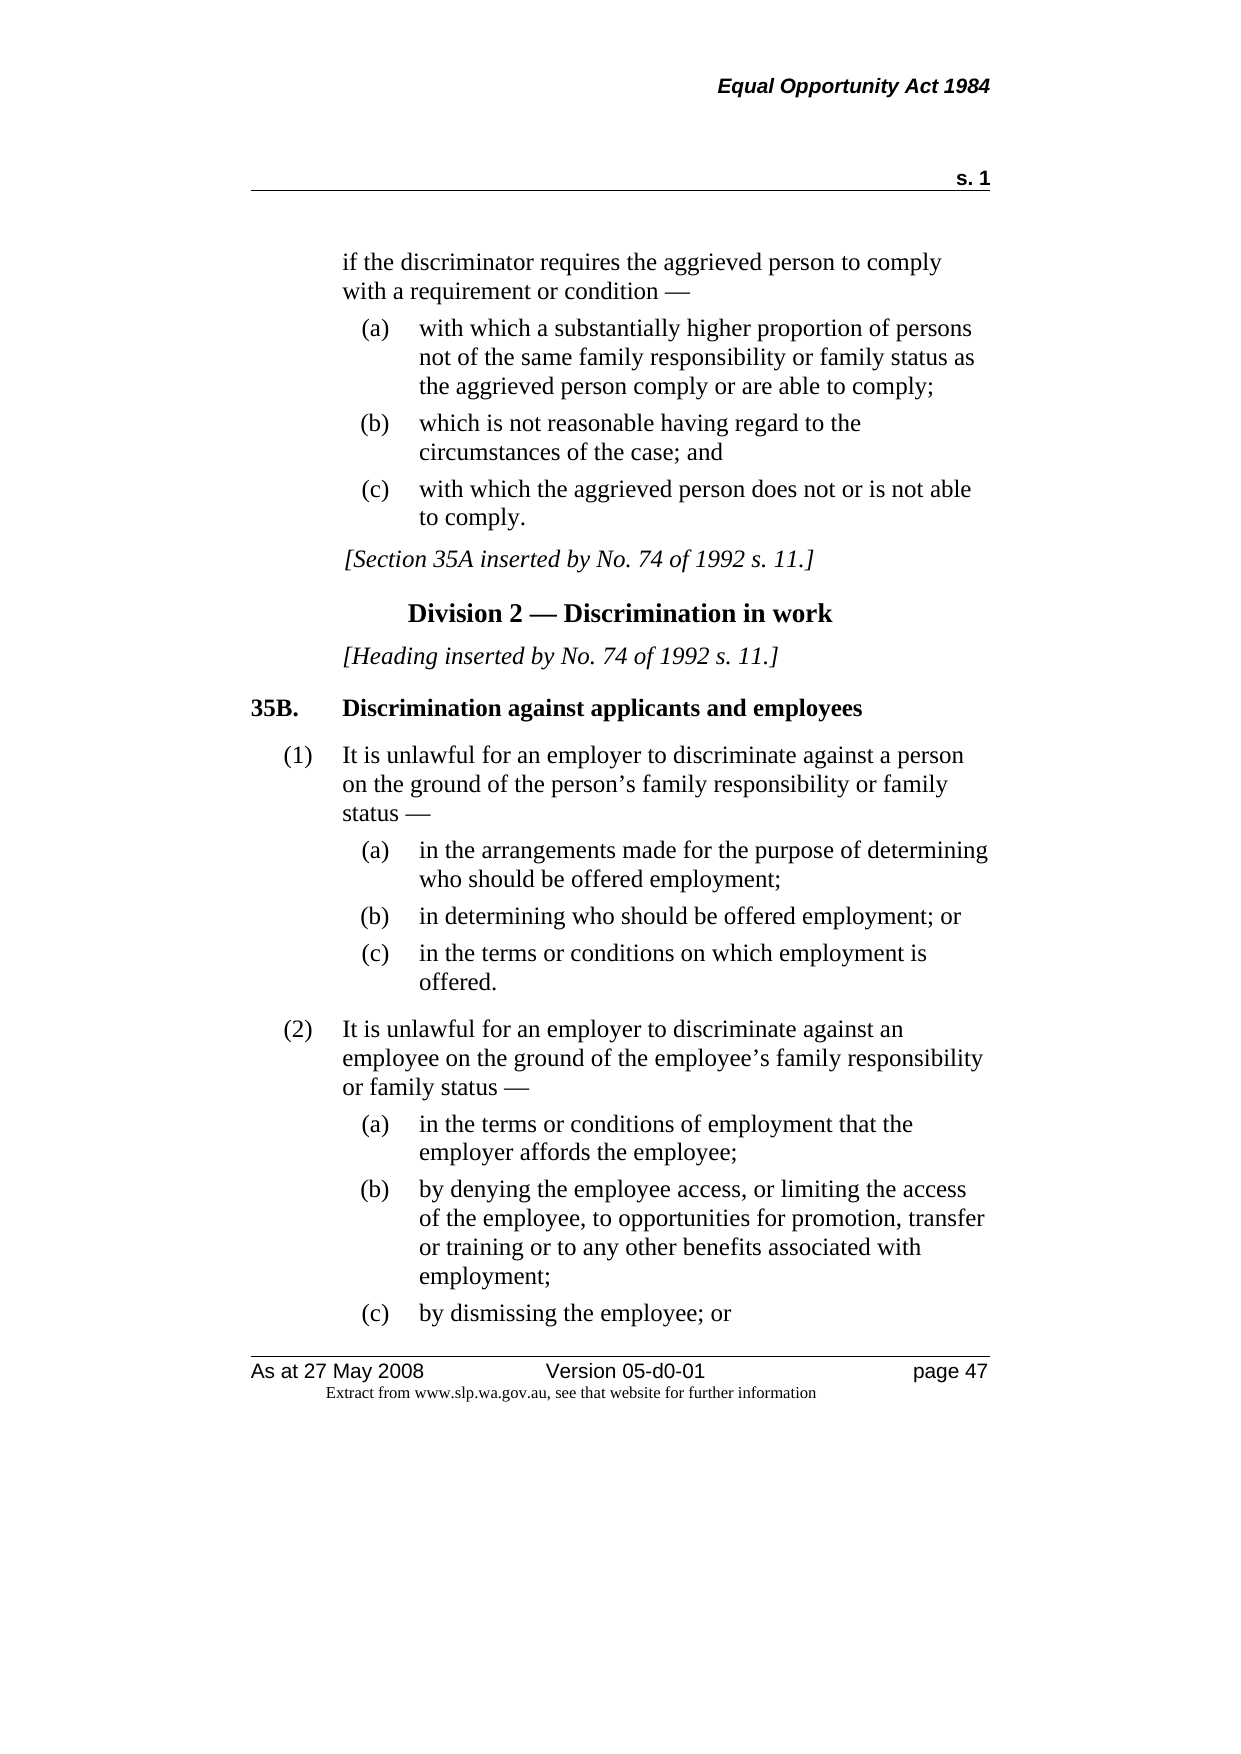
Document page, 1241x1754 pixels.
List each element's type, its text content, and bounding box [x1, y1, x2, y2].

text [Section 35A inserted by No. 74 of 1992 s. 11.] [251, 544, 990, 572]
text (a) in the arrangements made for the purpose of determining who should be offered employment; [251, 835, 990, 892]
text (b) by denying the employee access, or limiting the access of the employee, to opportunities for promotion, transfer or training or to any other benefits associated with employment; [251, 1174, 990, 1289]
text (b) in determining who should be offered employment; or [251, 901, 990, 929]
text (1) It is unlawful for an employer to discriminate against a person on the ground of the person’s family responsibility or family status — [251, 740, 990, 827]
subtitle Division 2 — Discrimination in work [251, 597, 990, 629]
text (c) with which the aggrieved person does not or is not able to comply. [251, 474, 990, 531]
text (a) in the terms or conditions of employment that the employer affords the employee; [251, 1109, 990, 1166]
text (a) with which a substantially higher proportion of persons not of the same family responsibility or family status as the aggrieved person comply or are able to comply; [251, 313, 990, 399]
subtitle [Heading inserted by No. 74 of 1992 s. 11.] [252, 641, 990, 670]
text (2) It is unlawful for an employer to discriminate against an employee on the ground of the employee’s family responsibility or family status — [251, 1014, 990, 1100]
subtitle 35B. Discrimination against applicants and employees [251, 693, 990, 722]
text (c) by dismissing the employee; or [251, 1298, 990, 1327]
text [251, 247, 990, 305]
text (b) which is not reasonable having regard to the circumstances of the case; and [251, 408, 990, 465]
text (c) in the terms or conditions on which employment is offered. [251, 938, 990, 995]
